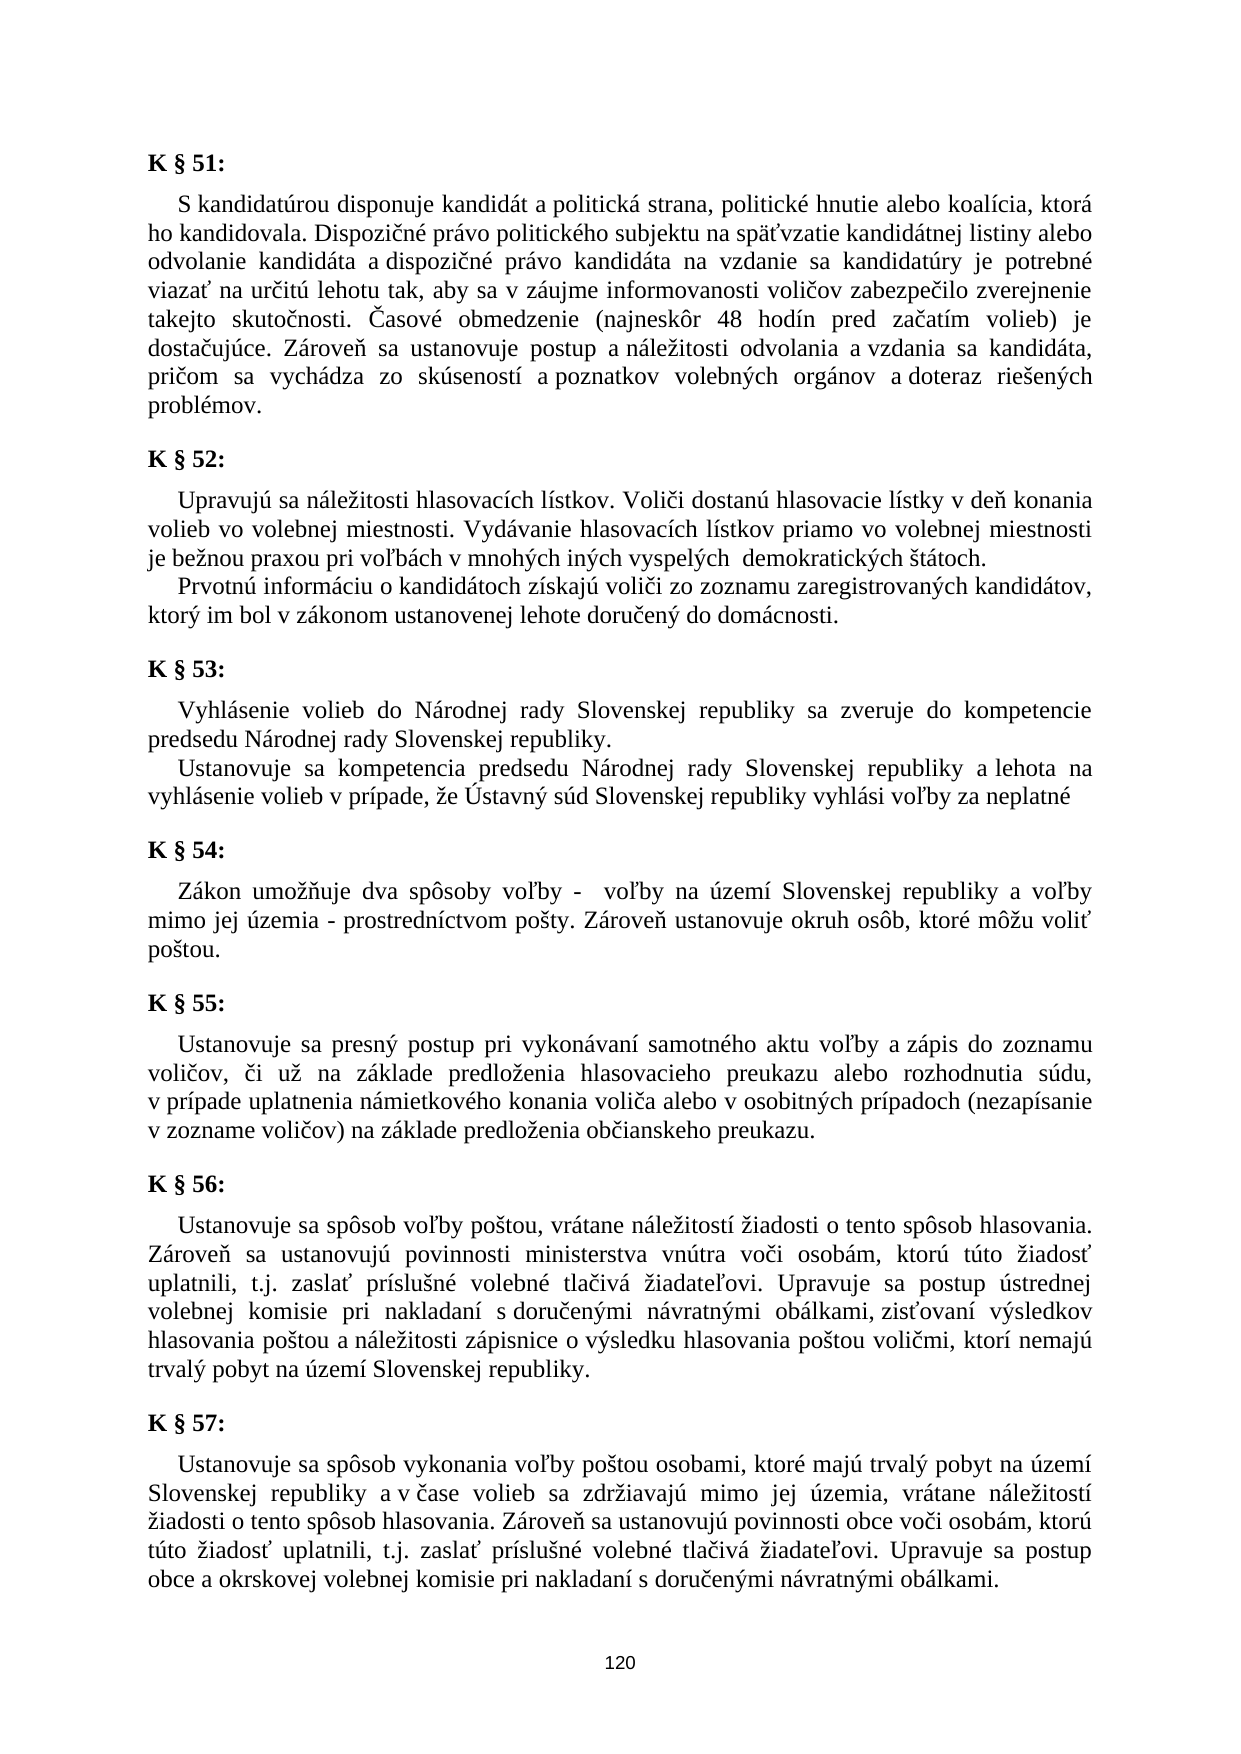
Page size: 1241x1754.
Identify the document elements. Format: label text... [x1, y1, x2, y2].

text K § 57: [148, 1408, 1093, 1436]
text K § 54: [148, 835, 1093, 864]
text K § 52: [148, 444, 1093, 473]
text K § 55: [148, 988, 1093, 1016]
text Prvotnú informáciu o kandidátoch získajú voliči zo zoznamu zaregistrovaných kandidátov, ktorý im bol v zákonom ustanovenej lehote doručený do domácnosti. [148, 571, 1093, 629]
text Ustanovuje sa spôsob voľby poštou, vrátane náležitostí žiadosti o tento spôsob hlasovania. Zároveň sa ustanovujú povinnosti ministerstva vnútra voči osobám, ktorú túto žiadosť uplatnili, t.j. zaslať príslušné volebné tlačivá žiadateľovi. Upravuje sa postup ústrednej volebnej komisie pri nakladaní s doručenými návratnými obálkami, zisťovaní výsledkov hlasovania poštou a náležitosti zápisnice o výsledku hlasovania poštou voličmi, ktorí nemajú trvalý pobyt na území Slovenskej republiky. [148, 1210, 1093, 1383]
text Zákon umožňuje dva spôsoby voľby - voľby na území Slovenskej republiky a voľby mimo jej územia - prostredníctvom pošty. Zároveň ustanovuje okruh osôb, ktoré môžu voliť poštou. [148, 876, 1093, 963]
text K § 53: [148, 654, 1093, 683]
text K § 51: [148, 148, 1093, 176]
text S kandidatúrou disponuje kandidát a politická strana, politické hnutie alebo koalícia, ktorá ho kandidovala. Dispozičné právo politického subjektu na späťvzatie kandidátnej listiny alebo odvolanie kandidáta a dispozičné právo kandidáta na vzdanie sa kandidatúry je potrebné viazať na určitú lehotu tak, aby sa v záujme informovanosti voličov zabezpečilo zverejnenie takejto skutočnosti. Časové obmedzenie (najneskôr 48 hodín pred začatím volieb) je dostačujúce. Zároveň sa ustanovuje postup a náležitosti odvolania a vzdania sa kandidáta, pričom sa vychádza zo skúseností a poznatkov volebných orgánov a doteraz riešených problémov. [148, 189, 1093, 419]
text Upravujú sa náležitosti hlasovacích lístkov. Voliči dostanú hlasovacie lístky v deň konania volieb vo volebnej miestnosti. Vydávanie hlasovacích lístkov priamo vo volebnej miestnosti je bežnou praxou pri voľbách v mnohých iných vyspelých demokratických štátoch. [148, 485, 1093, 571]
text Ustanovuje sa kompetencia predsedu Národnej rady Slovenskej republiky a lehota na vyhlásenie volieb v prípade, že Ústavný súd Slovenskej republiky vyhlási voľby za neplatné [148, 753, 1093, 810]
text Ustanovuje sa spôsob vykonania voľby poštou osobami, ktoré majú trvalý pobyt na území Slovenskej republiky a v čase volieb sa zdržiavajú mimo jej územia, vrátane náležitostí žiadosti o tento spôsob hlasovania. Zároveň sa ustanovujú povinnosti obce voči osobám, ktorú túto žiadosť uplatnili, t.j. zaslať príslušné volebné tlačivá žiadateľovi. Upravuje sa postup obce a okrskovej volebnej komisie pri nakladaní s doručenými návratnými obálkami. [148, 1449, 1093, 1593]
text Vyhlásenie volieb do Národnej rady Slovenskej republiky sa zveruje do kompetencie predsedu Národnej rady Slovenskej republiky. [148, 695, 1093, 753]
text K § 56: [148, 1169, 1093, 1198]
text Ustanovuje sa presný postup pri vykonávaní samotného aktu voľby a zápis do zoznamu voličov, či už na základe predloženia hlasovacieho preukazu alebo rozhodnutia súdu, v prípade uplatnenia námietkového konania voliča alebo v osobitných prípadoch (nezapísanie v zozname voličov) na základe predloženia občianskeho preukazu. [148, 1029, 1093, 1144]
